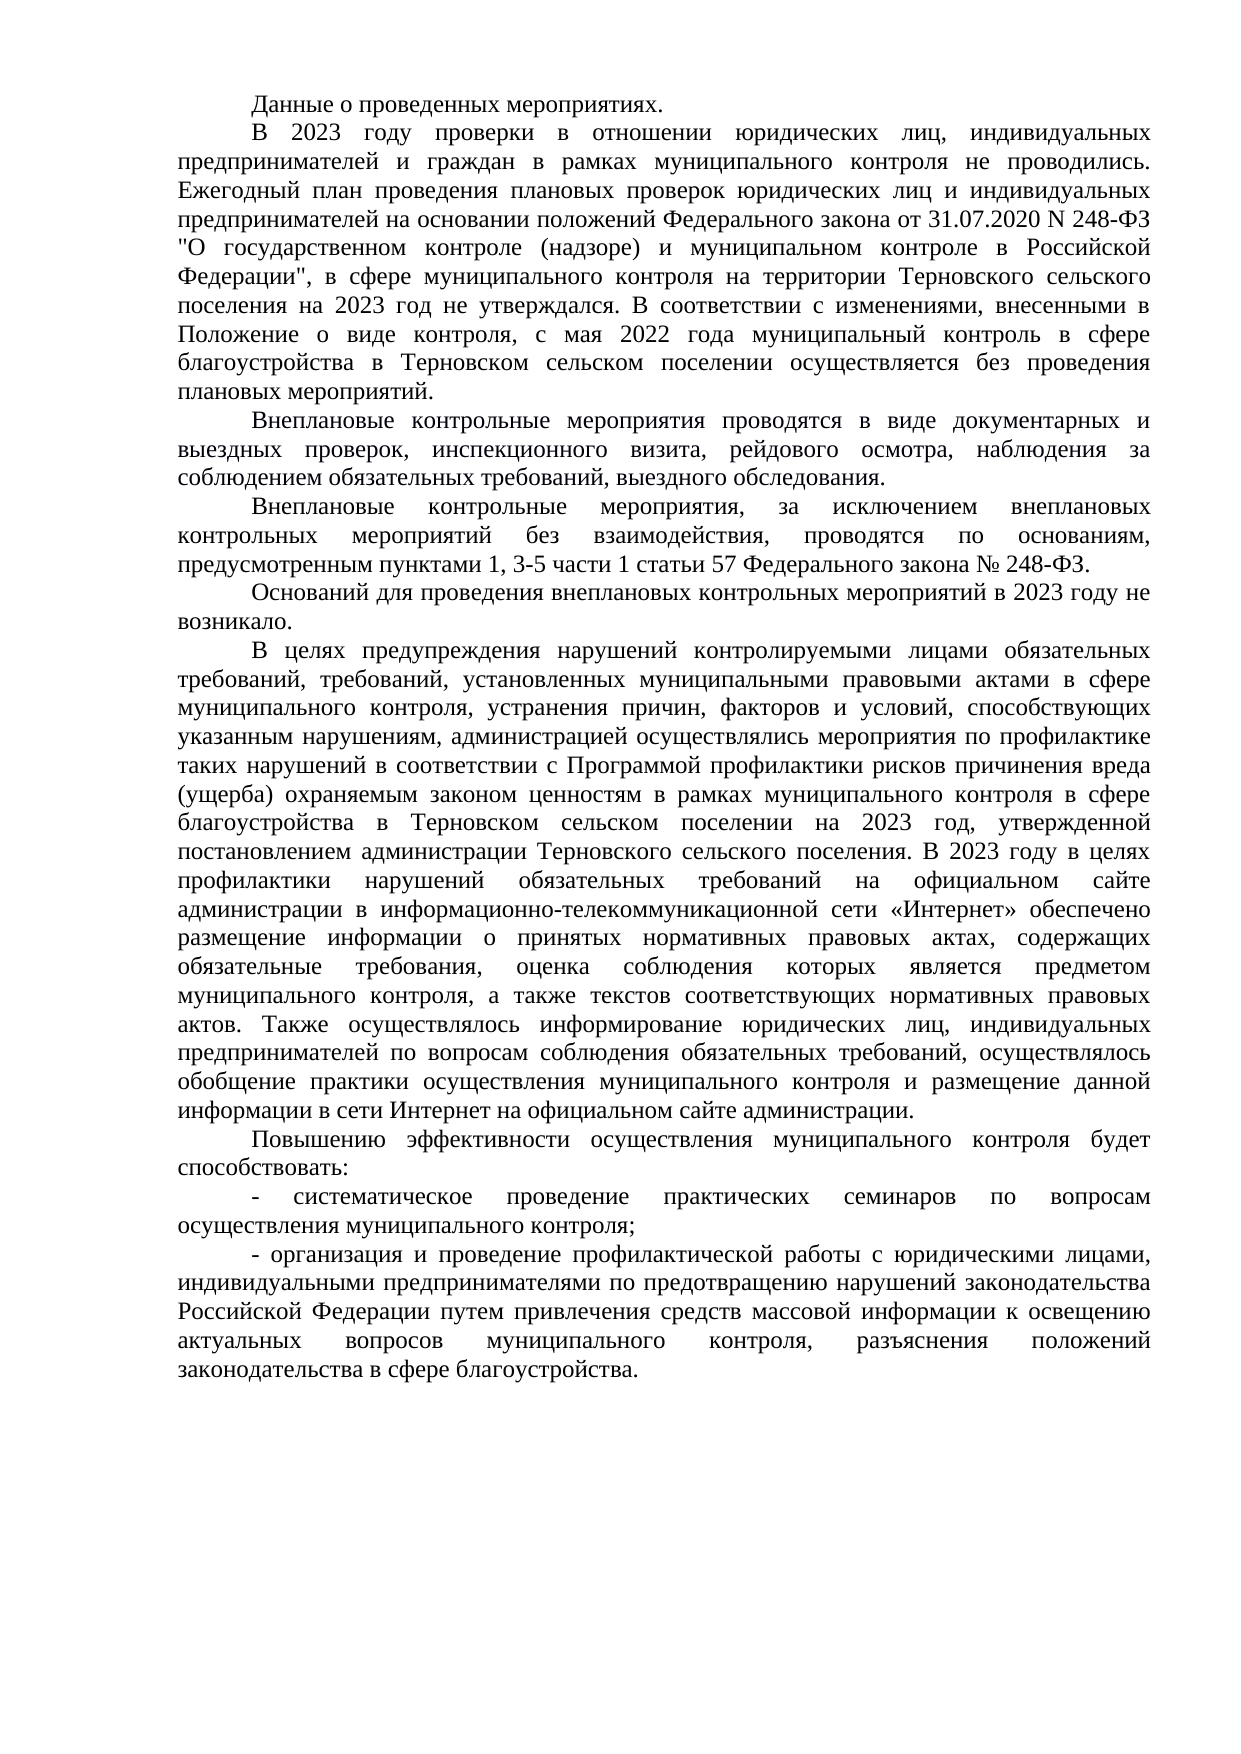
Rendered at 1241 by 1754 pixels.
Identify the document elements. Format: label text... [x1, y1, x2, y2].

text Внеплановые контрольные мероприятия, за исключением внеплановых контрольных мероприятий без взаимодействия, проводятся по основаниям, предусмотренным пунктами 1, 3-5 части 1 статьи 57 Федерального закона № 248-ФЗ. [177, 491, 1152, 577]
text В 2023 году проверки в отношении юридических лиц, индивидуальных предпринимателей и граждан в рамках муниципального контроля не проводились. Ежегодный план проведения плановых проверок юридических лиц и индивидуальных предпринимателей на основании положений Федерального закона от 31.07.2020 N 248-ФЗ "О государственном контроле (надзоре) и муниципальном контроле в Российской Федерации", в сфере муниципального контроля на территории Терновского сельского поселения на 2023 год не утверждался. В соответствии с изменениями, внесенными в Положение о виде контроля, с мая 2022 года муниципальный контроль в сфере благоустройства в Терновском сельском поселении осуществляется без проведения плановых мероприятий. [177, 117, 1152, 405]
text В целях предупреждения нарушений контролируемыми лицами обязательных требований, требований, установленных муниципальными правовыми актами в сфере муниципального контроля, устранения причин, факторов и условий, способствующих указанным нарушениям, администрацией осуществлялись мероприятия по профилактике таких нарушений в соответствии с Программой профилактики рисков причинения вреда (ущерба) охраняемым законом ценностям в рамках муниципального контроля в сфере благоустройства в Терновском сельском поселении на 2023 год, утвержденной постановлением администрации Терновского сельского поселения. В 2023 году в целях профилактики нарушений обязательных требований на официальном сайте администрации в информационно-телекоммуникационной сети «Интернет» обеспечено размещение информации о принятых нормативных правовых актах, содержащих обязательные требования, оценка соблюдения которых является предметом муниципального контроля, а также текстов соответствующих нормативных правовых актов. Также осуществлялось информирование юридических лиц, индивидуальных предпринимателей по вопросам соблюдения обязательных требований, осуществлялось обобщение практики осуществления муниципального контроля и размещение данной информации в сети Интернет на официальном сайте администрации. [177, 635, 1152, 1124]
list Внеплановые контрольные мероприятия проводятся в виде документарных и выездных проверок, инспекционного визита, рейдового осмотра, наблюдения за соблюдением обязательных требований, выездного обследования. [177, 405, 1152, 491]
text Повышению эффективности осуществления муниципального контроля будет способствовать: [177, 1124, 1152, 1181]
text Оснований для проведения внеплановых контрольных мероприятий в 2023 году не возникало. [177, 577, 1152, 635]
text - организация и проведение профилактической работы с юридическими лицами, индивидуальными предпринимателями по предотвращению нарушений законодательства Российской Федерации путем привлечения средств массовой информации к освещению актуальных вопросов муниципального контроля, разъяснения положений законодательства в сфере благоустройства. [177, 1239, 1152, 1382]
text - систематическое проведение практических семинаров по вопросам осуществления муниципального контроля; [177, 1181, 1152, 1239]
text Данные о проведенных мероприятиях. [177, 89, 1152, 117]
